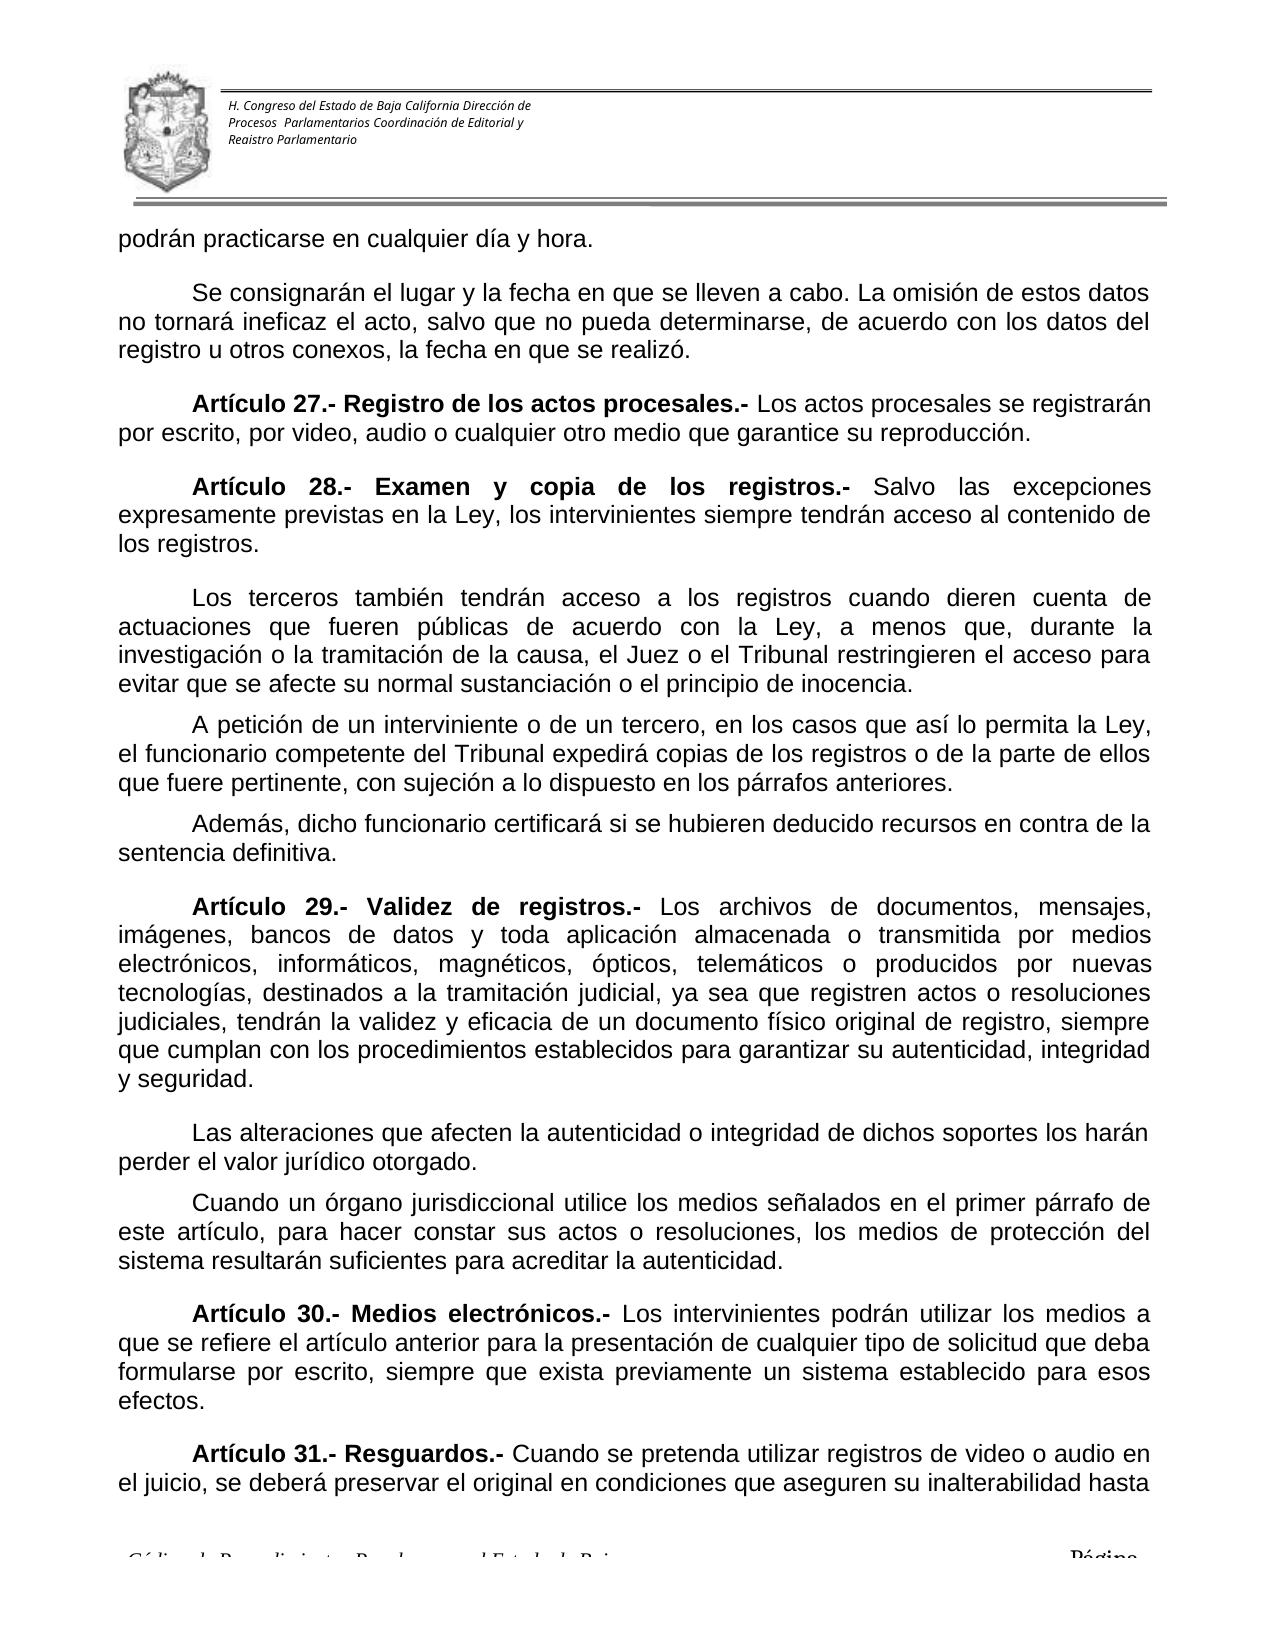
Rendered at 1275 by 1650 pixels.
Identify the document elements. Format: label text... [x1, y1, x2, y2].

text Artículo 27.- Registro de los actos procesales.- Los actos procesales se registrarán por escrito, por video, audio o cualquier otro medio que garantice su reproducción. [118, 389, 1152, 447]
text Artículo 30.- Medios electrónicos.- Los intervinientes podrán utilizar los medios a que se refiere el artículo anterior para la presentación de cualquier tipo de solicitud que deba formularse por escrito, siempre que exista previamente un sistema establecido para esos efectos. [118, 1299, 1152, 1414]
text Los terceros también tendrán acceso a los registros cuando dieren cuenta de actuaciones que fueren públicas de acuerdo con la Ley, a menos que, durante la investigación o la tramitación de la causa, el Juez o el Tribunal restringieren el acceso para evitar que se afecte su normal sustanciación o el principio de inocencia. [118, 583, 1152, 698]
text Se consignarán el lugar y la fecha en que se lleven a cabo. La omisión de estos datos no tornará ineficaz el acto, salvo que no pueda determinarse, de acuerdo con los datos del registro u otros conexos, la fecha en que se realizó. [118, 278, 1151, 364]
text Artículo 28.- Examen y copia de los registros.- Salvo las excepciones expresamente previstas en la Ley, los intervinientes siempre tendrán acceso al contenido de los registros. [118, 472, 1152, 558]
text podrán practicarse en cualquier día y hora. [118, 224, 1164, 253]
picture [123, 64, 213, 195]
text Artículo 29.- Validez de registros.- Los archivos de documentos, mensajes, imágenes, bancos de datos y toda aplicación almacenada o transmitida por medios electrónicos, informáticos, magnéticos, ópticos, telemáticos o producidos por nuevas tecnologías, destinados a la tramitación judicial, ya sea que registren actos o resoluciones judiciales, tendrán la validez y eficacia de un documento físico original de registro, siempre que cumplan con los procedimientos establecidos para garantizar su autenticidad, integridad y seguridad. [118, 892, 1152, 1093]
text Artículo 31.- Resguardos.- Cuando se pretenda utilizar registros de video o audio en el juicio, se deberá preservar el original en condiciones que aseguren su inalterabilidad hasta [118, 1439, 1152, 1497]
text Además, dicho funcionario certificará si se hubieren deducido recursos en contra de la sentencia definitiva. [118, 809, 1152, 867]
text Cuando un órgano jurisdiccional utilice los medios señalados en el primer párrafo de este artículo, para hacer constar sus actos o resoluciones, los medios de protección del sistema resultarán suficientes para acreditar la autenticidad. [118, 1188, 1152, 1274]
text Las alteraciones que afecten la autenticidad o integridad de dichos soportes los harán perder el valor jurídico otorgado. [118, 1118, 1151, 1176]
text A petición de un interviniente o de un tercero, en los casos que así lo permita la Ley, el funcionario competente del Tribunal expedirá copias de los registros o de la parte de ellos que fuere pertinente, con sujeción a lo dispuesto en los párrafos anteriores. [118, 710, 1152, 797]
